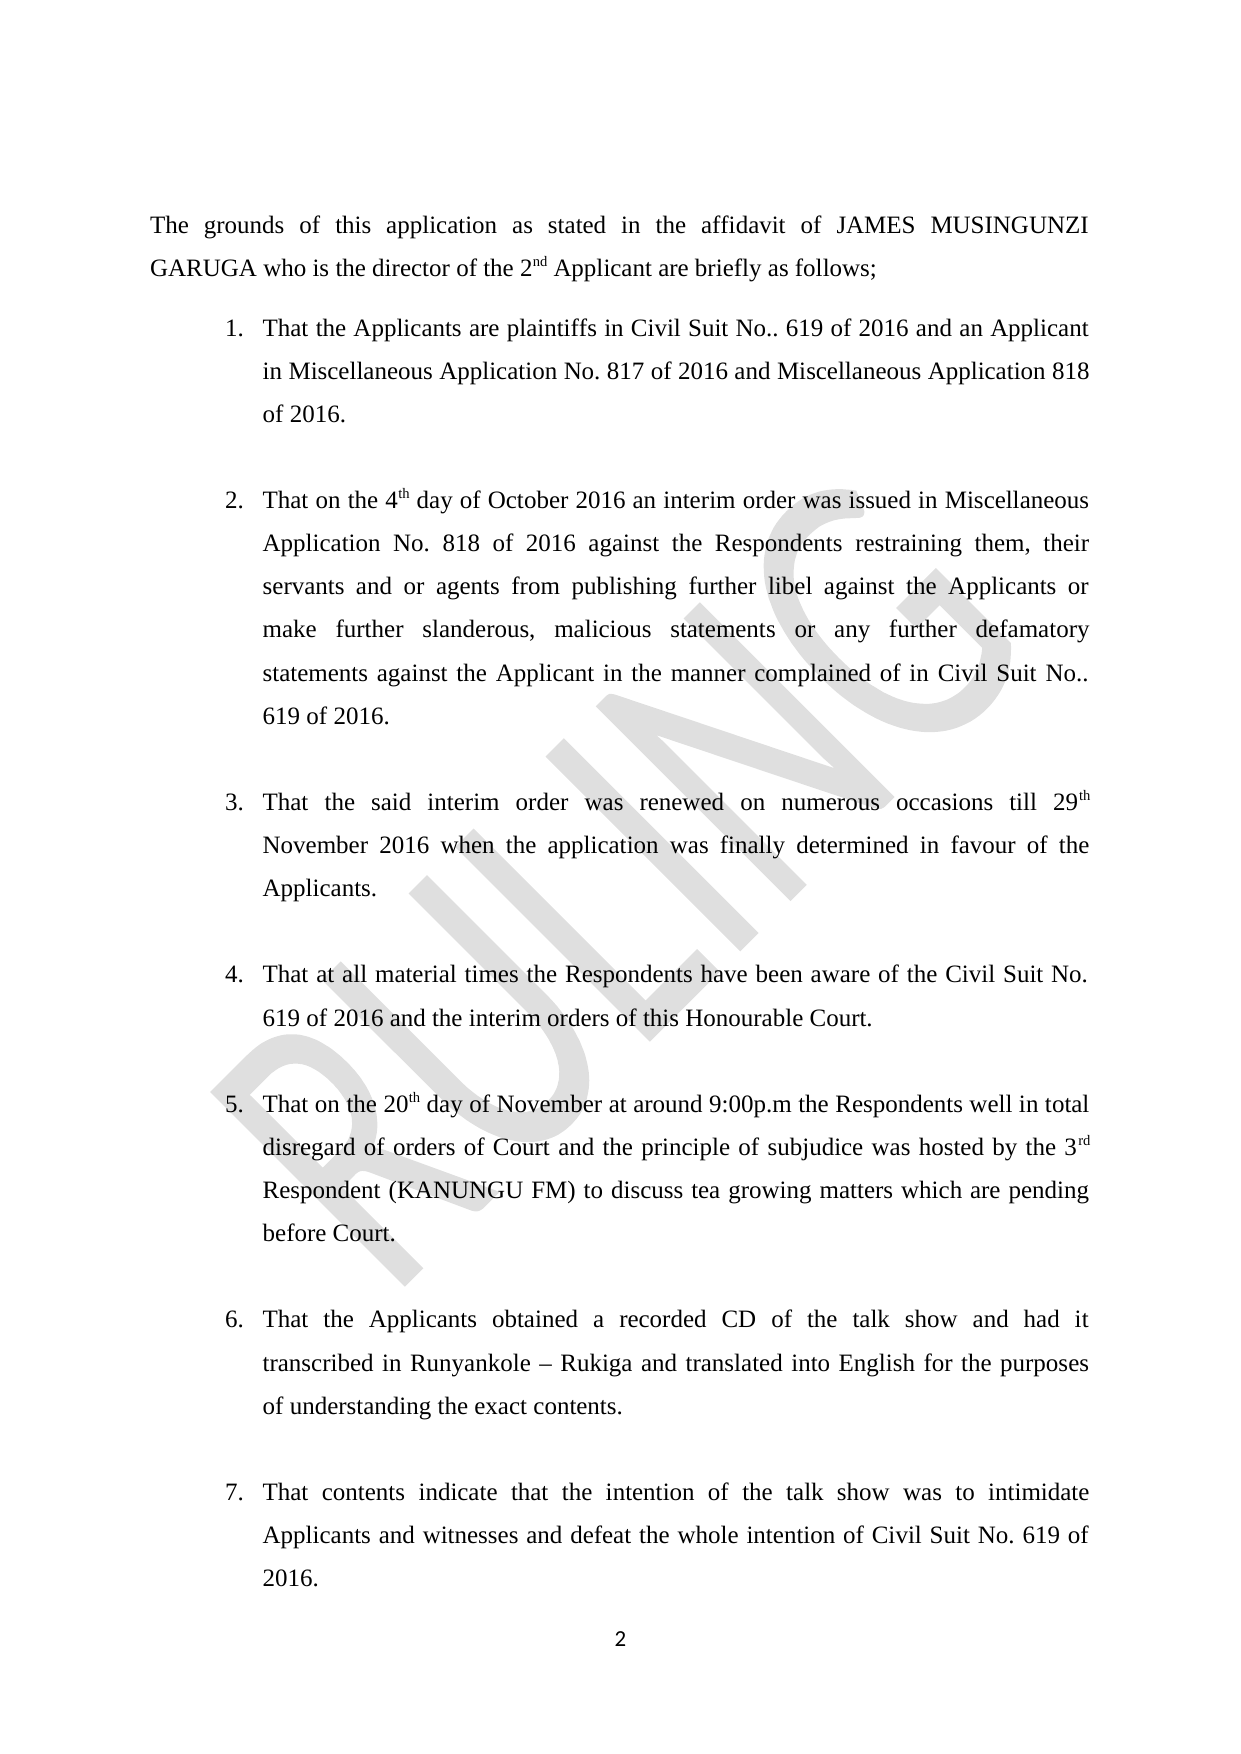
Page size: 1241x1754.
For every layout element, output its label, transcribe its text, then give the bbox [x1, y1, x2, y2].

list That contents indicate that the intention of the talk show was to intimidate Applicants and witnesses and defeat the whole intention of Civil Suit No. 619 of 2016. [225, 1477, 1090, 1592]
list That at all material times the Respondents have been aware of the Civil Suit No. 619 of 2016 and the interim orders of this Honourable Court. [225, 959, 1090, 1031]
list That the Applicants are plaintiffs in Civil Suit No.. 619 of 2016 and an Applicant in Miscellaneous Application No. 817 of 2016 and Miscellaneous Application 818 of 2016. [225, 313, 1090, 428]
list That the Applicants obtained a recorded CD of the talk show and had it transcribed in Runyankole – Rukiga and translated into English for the purposes of understanding the exact contents. [225, 1304, 1090, 1419]
list That on the 20th day of November at around 9:00p.m the Respondents well in total disregard of orders of Court and the principle of subjudice was hosted by the 3rd Respondent (KANUNGU FM) to discuss tea growing matters which are pending before Court. [225, 1089, 1090, 1247]
text The grounds of this application as stated in the affidavit of JAMES MUSINGUNZI GARUGA who is the director of the 2nd Applicant are briefly as follows; [150, 210, 1090, 282]
list That on the 4th day of October 2016 an interim order was issued in Miscellaneous Application No. 818 of 2016 against the Respondents restraining them, their servants and or agents from publishing further libel against the Applicants or make further slanderous, malicious statements or any further defamatory statements against the Applicant in the manner complained of in Civil Suit No.. 619 of 2016. [225, 485, 1090, 729]
list That the said interim order was renewed on numerous occasions till 29th November 2016 when the application was finally determined in favour of the Applicants. [225, 787, 1090, 902]
